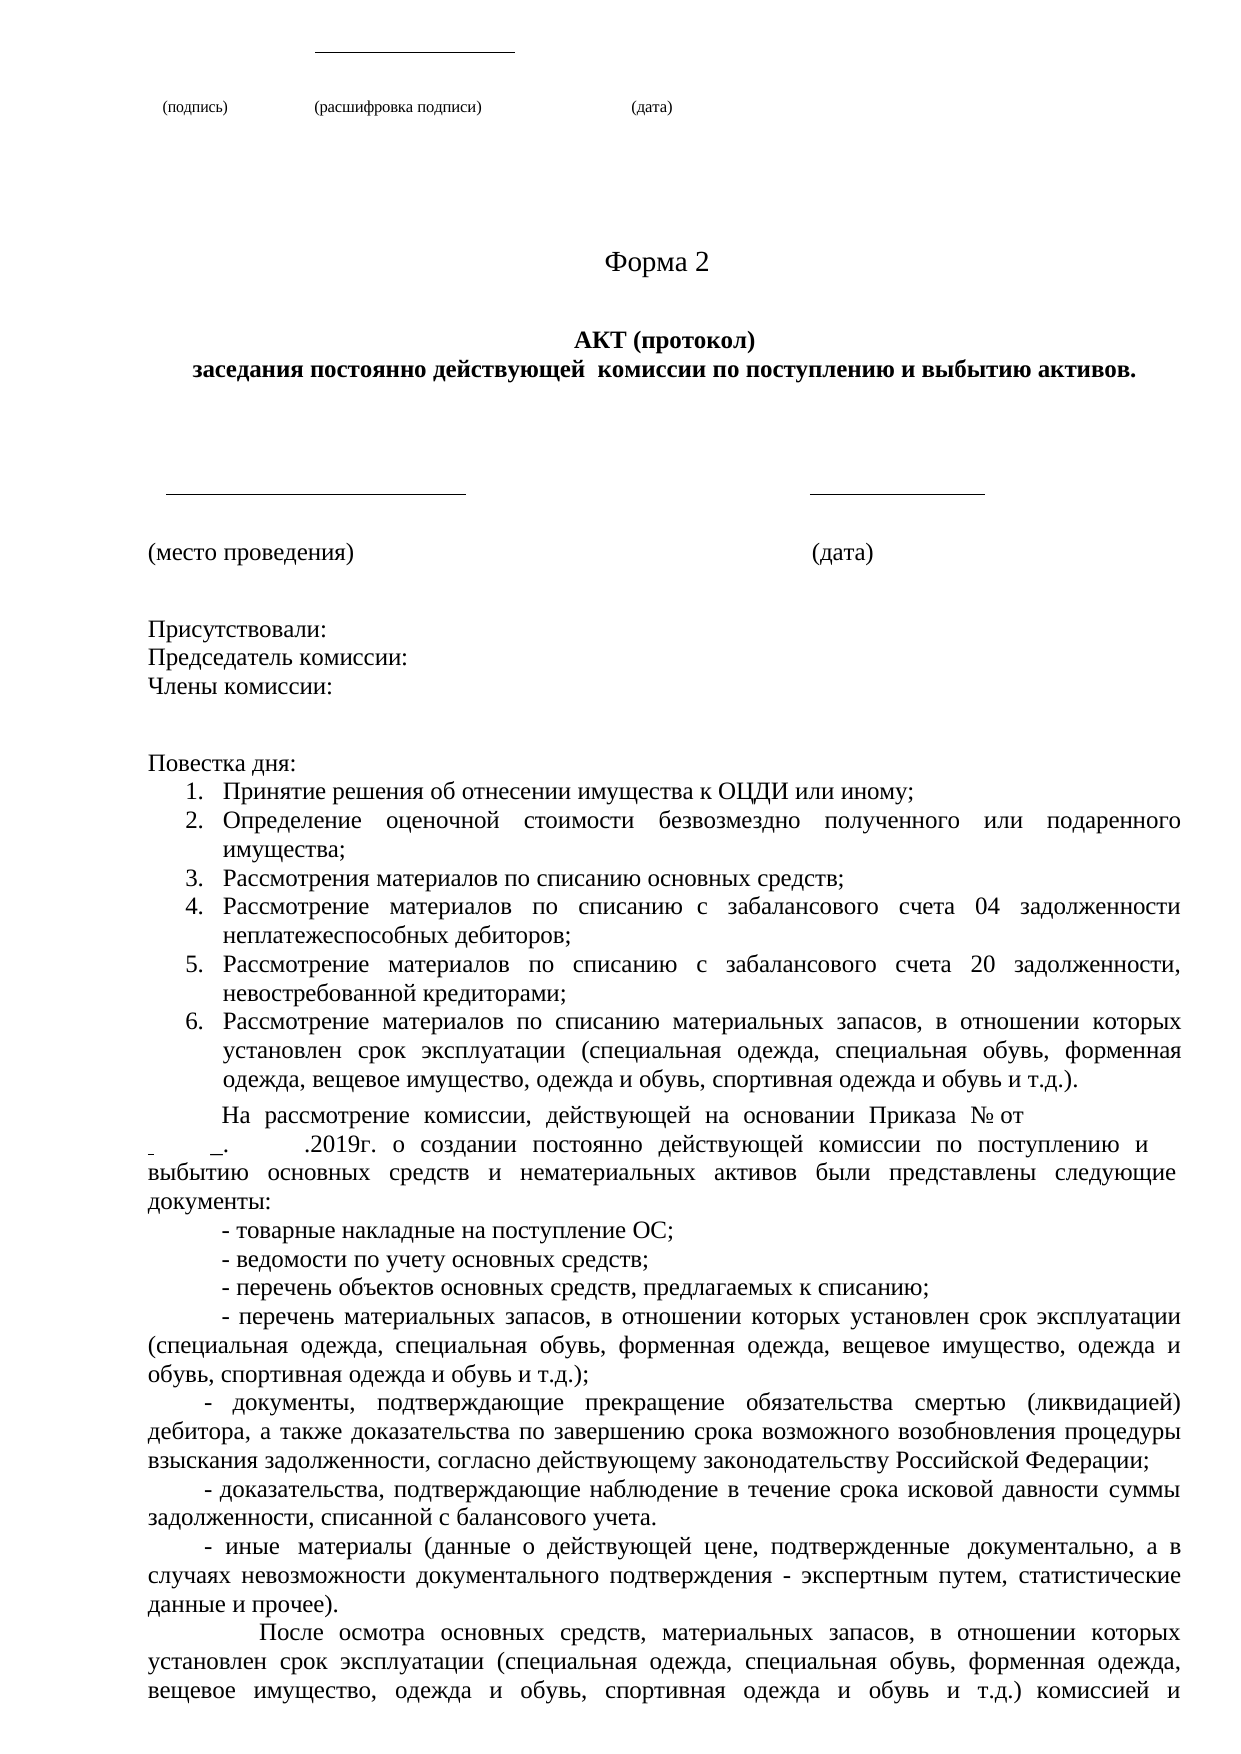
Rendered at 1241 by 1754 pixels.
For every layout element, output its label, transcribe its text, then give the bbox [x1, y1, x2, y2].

list Принятие решения об отнесении имущества к ОЦДИ или иному; [185, 776, 1192, 805]
list Рассмотрение материалов по списанию материальных запасов, в отношении которых установлен срок эксплуатации (специальная одежда, специальная обувь, форменная одежда, вещевое имущество, одежда и обувь, спортивная одежда и обувь и т.д.). [185, 1006, 1182, 1093]
text _. .2019г. о создании постоянно действующей комиссии по поступлению и [148, 1129, 1192, 1157]
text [148, 1617, 1181, 1704]
text Повестка дня: [148, 748, 1192, 776]
list перечень объектов основных средств, предлагаемых к списанию; [221, 1272, 1192, 1301]
text (подпись) (расшифровка подписи) (дата) [162, 97, 1192, 116]
subtitle АКТ (протокол) [191, 325, 1138, 354]
list Определение оценочной стоимости безвозмездно полученного или подаренного имущества; [185, 805, 1181, 863]
subtitle Форма 2 [573, 244, 1192, 277]
list документы, подтверждающие прекращение обязательства смертью (ликвидацией) дебитора, а также доказательства по завершению срока возможного возобновления процедуры взыскания задолженности, согласно действующему законодательству Российской Федерации; [148, 1387, 1181, 1474]
list перечень материальных запасов, в отношении которых установлен срок эксплуатации (специальная одежда, специальная обувь, форменная одежда, вещевое имущество, одежда и обувь, спортивная одежда и обувь и т.д.); [148, 1301, 1181, 1387]
text заседания постоянно действующей комиссии по поступлению и выбытию активов. [191, 354, 1138, 383]
list товарные накладные на поступление ОС; [148, 1215, 1192, 1244]
text выбытию основных средств и нематериальных активов были представлены следующие документы: [148, 1157, 1179, 1215]
text На рассмотрение комиссии, действующей на основании Приказа № от [221, 1100, 1192, 1129]
list ведомости по учету основных средств; [221, 1244, 1192, 1272]
list Рассмотрение материалов по списанию с забалансового счета 04 задолженности неплатежеспособных дебиторов; [185, 891, 1181, 949]
list Рассмотрения материалов по списанию основных средств; [185, 863, 1192, 891]
text Присутствовали: Председатель комиссии: Члены комиссии: [148, 614, 470, 700]
list иные материалы (данные о действующей цене, подтвержденные документально, а в случаях невозможности документального подтверждения - экспертным путем, статистические данные и прочее). [148, 1531, 1182, 1617]
text (место проведения) (дата) [148, 539, 1192, 566]
list доказательства, подтверждающие наблюдение в течение срока исковой давности суммы задолженности, списанной с балансового учета. [148, 1474, 1181, 1531]
list Рассмотрение материалов по списанию с забалансового счета 20 задолженности, невостребованной кредиторами; [185, 949, 1181, 1006]
